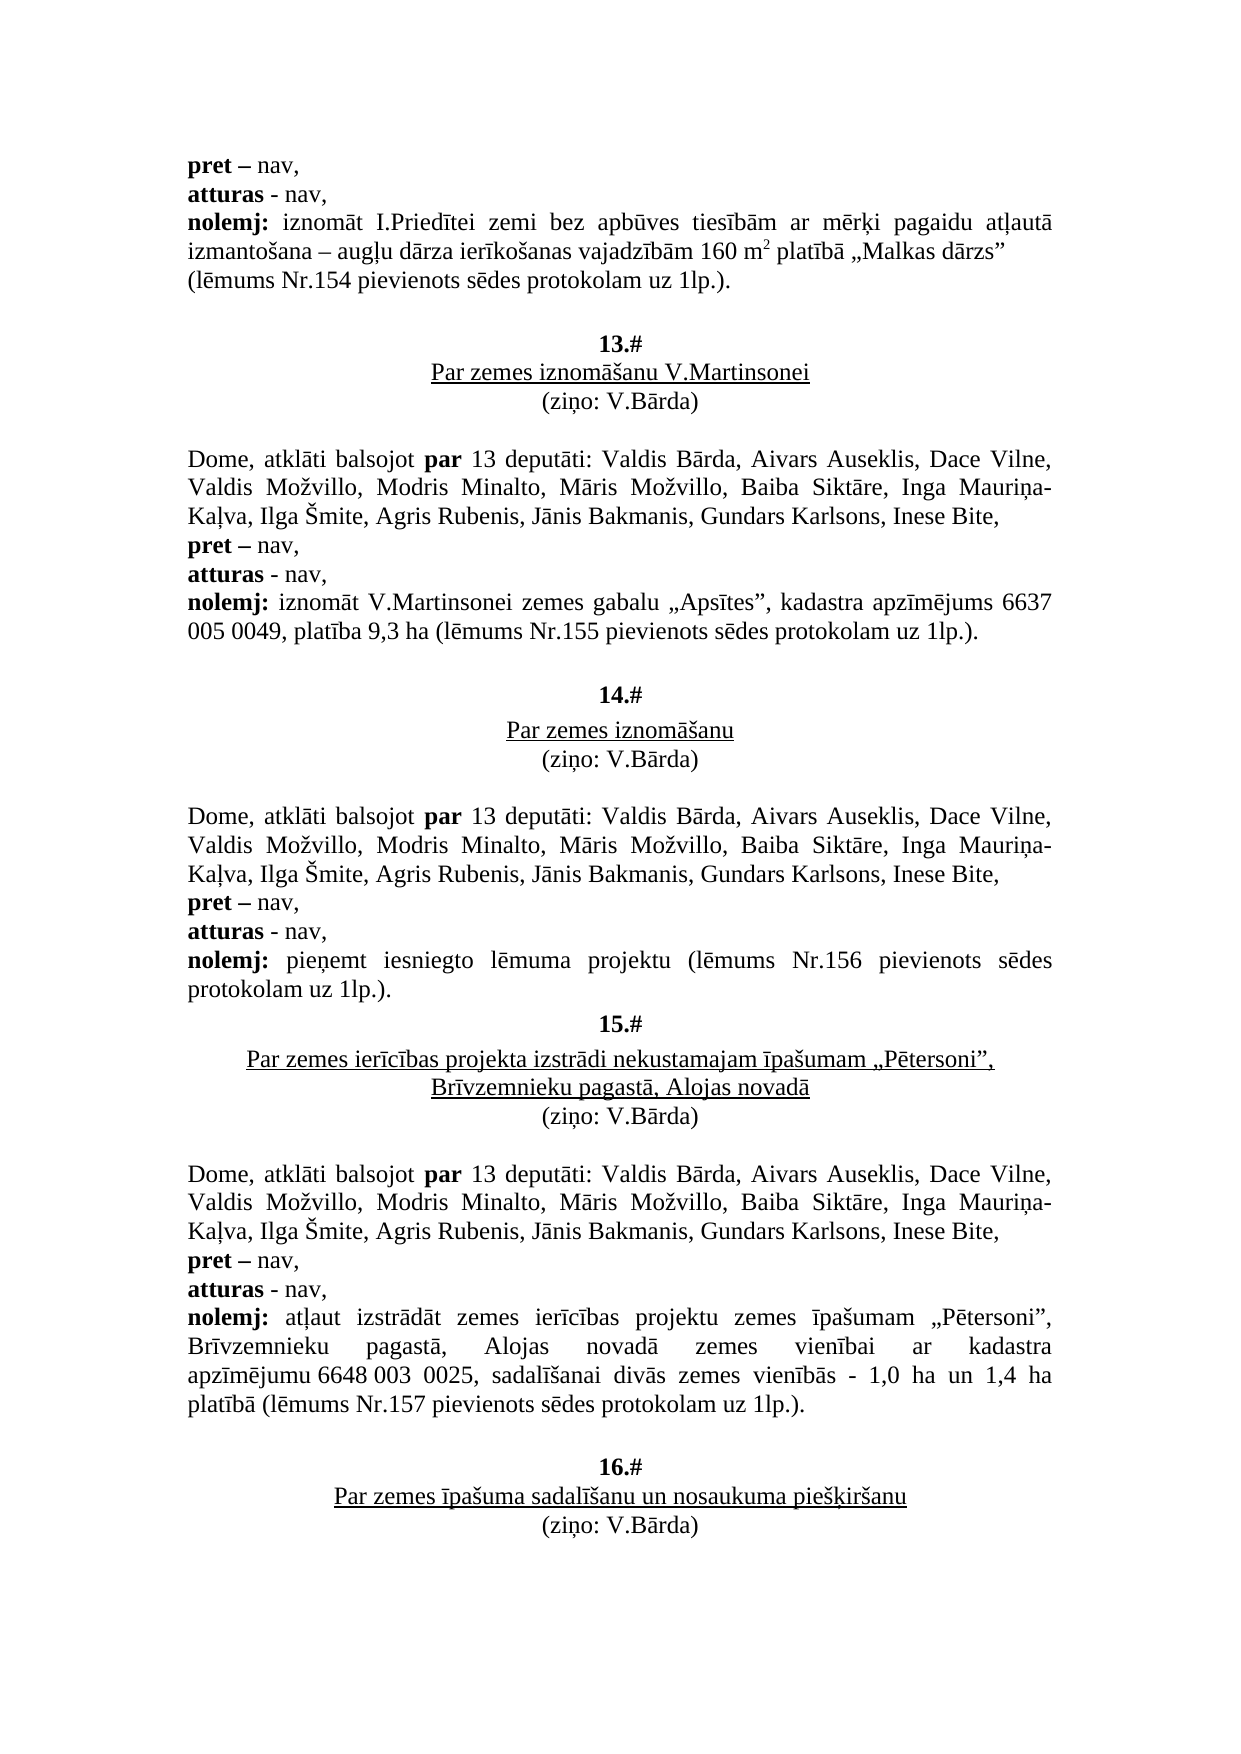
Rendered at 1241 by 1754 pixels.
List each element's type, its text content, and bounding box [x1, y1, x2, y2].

text 16.# [187, 1452, 1053, 1481]
text Par zemes iznomāšanu [187, 715, 1053, 744]
text (ziņo: V.Bārda) [187, 744, 1053, 772]
text nolemj: pieņemt iesniegto lēmuma projektu (lēmums Nr.156 pievienots sēdes protokolam uz 1lp.). [187, 945, 1053, 1002]
text Par zemes ierīcības projekta izstrādi nekustamajam īpašumam „Pētersoni”, Brīvzemnieku pagastā, Alojas novadā [187, 1044, 1053, 1101]
text 15.# [187, 1009, 1053, 1037]
text (ziņo: V.Bārda) [187, 386, 1053, 415]
text nolemj: iznomāt I.Priedītei zemi bez apbūves tiesībām ar mērķi pagaidu atļautā izmantošana – augļu dārza ierīkošanas vajadzībām 160 m2 platībā „Malkas dārzs” [187, 207, 1053, 265]
text pret – nav, [187, 1245, 1053, 1274]
text pret – nav, [187, 530, 1053, 559]
text Par zemes iznomāšanu V.Martinsonei [187, 357, 1053, 386]
text nolemj: iznomāt V.Martinsonei zemes gabalu „Apsītes”, kadastra apzīmējums 6637 005 0049, platība 9,3 ha (lēmums Nr.155 pievienots sēdes protokolam uz 1lp.). [187, 587, 1053, 645]
text Par zemes īpašuma sadalīšanu un nosaukuma piešķiršanu [187, 1481, 1053, 1510]
text (lēmums Nr.154 pievienots sēdes protokolam uz 1lp.). [187, 265, 1053, 294]
text atturas - nav, [187, 916, 1053, 945]
text pret – nav, [187, 150, 1053, 179]
text 14.# [187, 680, 1053, 709]
text (ziņo: V.Bārda) [187, 1101, 1053, 1130]
text (ziņo: V.Bārda) [187, 1510, 1053, 1539]
text atturas - nav, [187, 1274, 1053, 1302]
text 13.# [187, 329, 1053, 357]
text nolemj: atļaut izstrādāt zemes ierīcības projektu zemes īpašumam „Pētersoni”, Brīvzemnieku pagastā, Alojas novadā zemes vienībai ar kadastra apzīmējumu 6648 003 0025, sadalīšanai divās zemes vienībās - 1,0 ha un 1,4 ha platībā (lēmums Nr.157 pievienots sēdes protokolam uz 1lp.). [187, 1302, 1053, 1417]
text atturas - nav, [187, 559, 1053, 587]
text atturas - nav, [187, 179, 1053, 207]
text pret – nav, [187, 887, 1053, 916]
